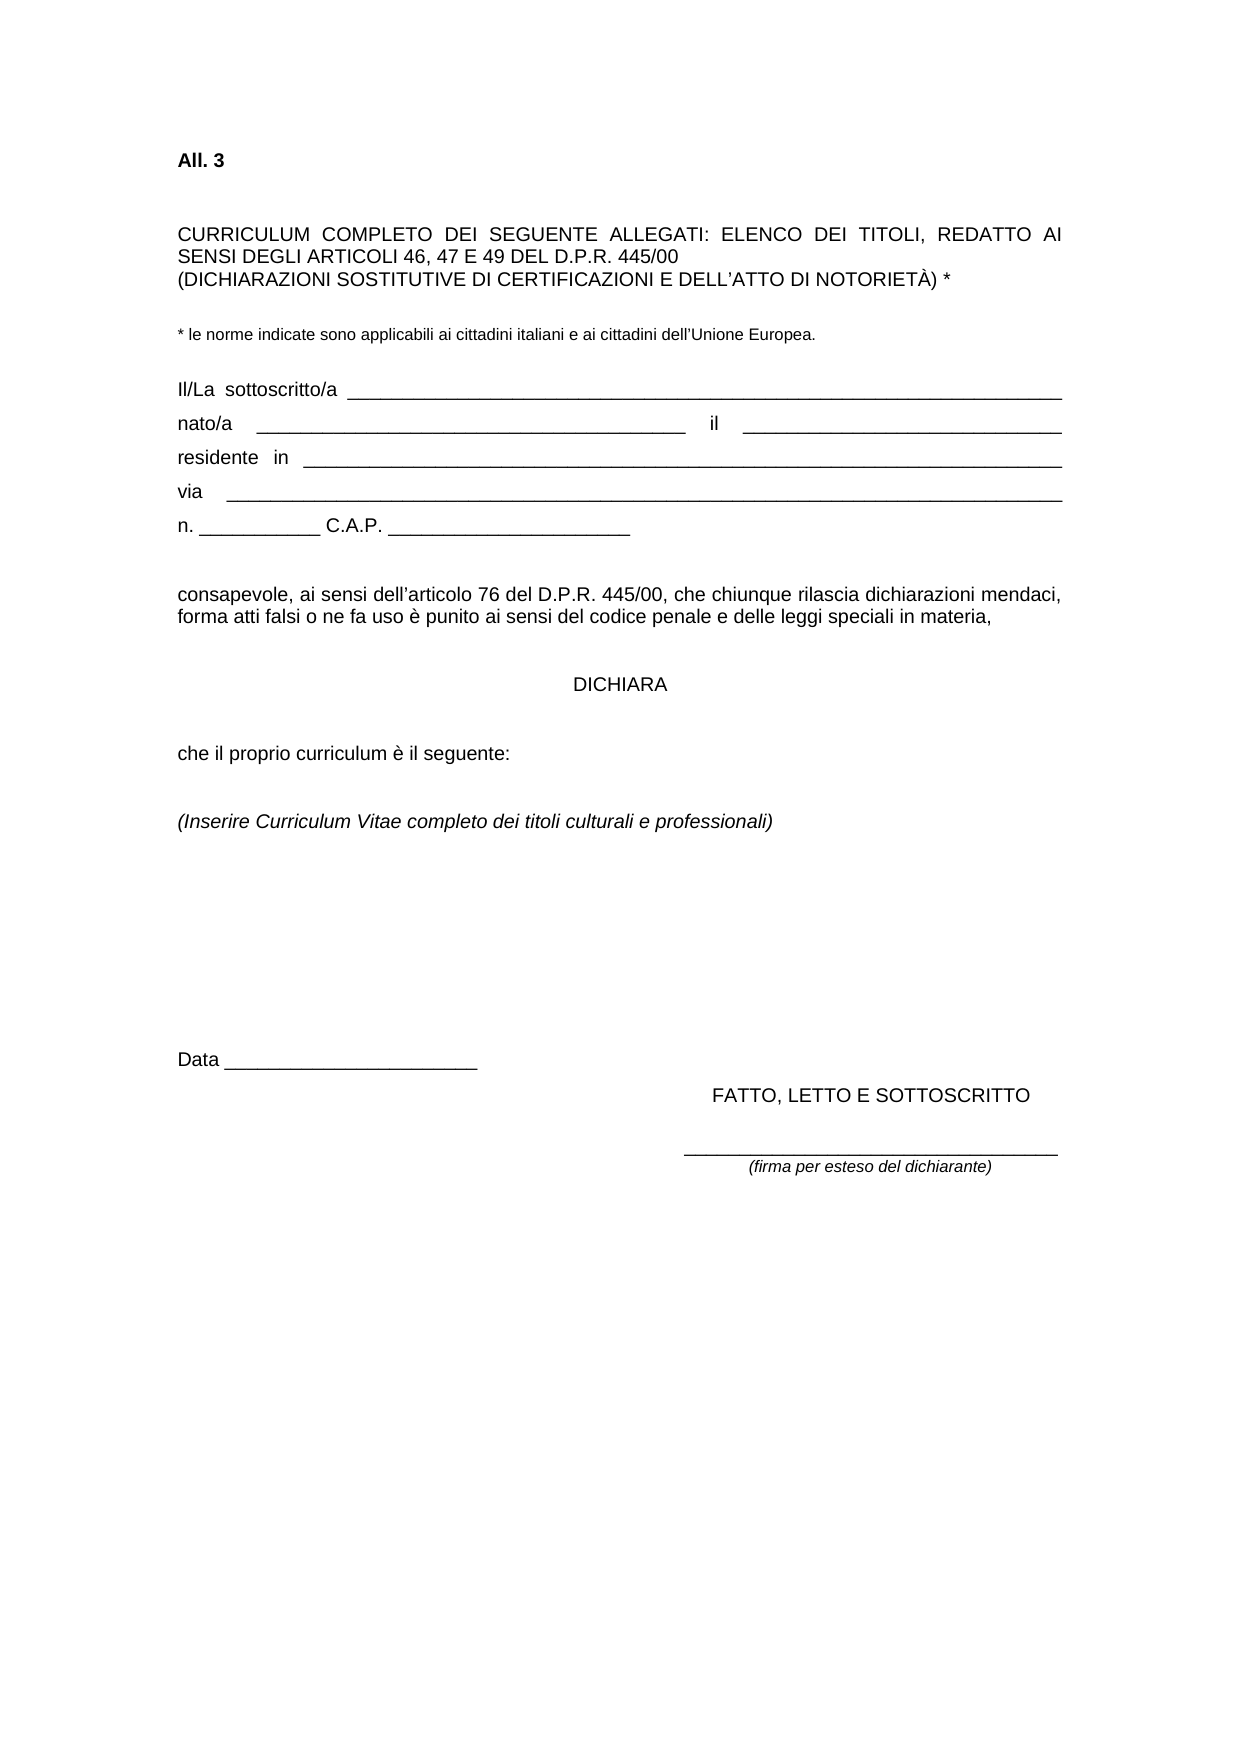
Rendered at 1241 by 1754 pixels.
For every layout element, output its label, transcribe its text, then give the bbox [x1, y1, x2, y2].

text consapevole, ai sensi dell’articolo 76 del D.P.R. 445/00, che chiunque rilascia dichiarazioni mendaci, forma atti falsi o ne fa uso è punito ai sensi del codice penale e delle leggi speciali in materia, [177, 582, 1063, 628]
text __________________________________ [679, 1132, 1063, 1157]
text * le norme indicate sono applicabili ai cittadini italiani e ai cittadini dell’Unione Europea. [177, 325, 1063, 344]
text (Inserire Curriculum Vitae completo dei titoli culturali e professionali) [177, 809, 1063, 832]
text che il proprio curriculum è il seguente: [177, 741, 1063, 764]
text CURRICULUM COMPLETO DEI SEGUENTE ALLEGATI: ELENCO DEI TITOLI, REDATTO AI SENSI DEGLI ARTICOLI 46, 47 E 49 DEL D.P.R. 445/00 [177, 223, 1063, 268]
text (DICHIARAZIONI SOSTITUTIVE DI CERTIFICAZIONI E DELL’ATTO DI NOTORIETÀ) * [177, 268, 1063, 291]
text Il/La sottoscritto/a _________________________________________________________________ nato/a _______________________________________ il _____________________________ residente in _____________________________________________________________________ via ____________________________________________________________________________ n. ___________ C.A.P. ______________________ [177, 378, 1063, 537]
text DICHIARA [177, 673, 1063, 696]
text FATTO, LETTO E SOTTOSCRITTO [679, 1082, 1063, 1107]
text All. 3 [177, 148, 1063, 173]
text (firma per esteso del dichiarante) [679, 1157, 1063, 1176]
text Data _______________________ [177, 1048, 1063, 1071]
